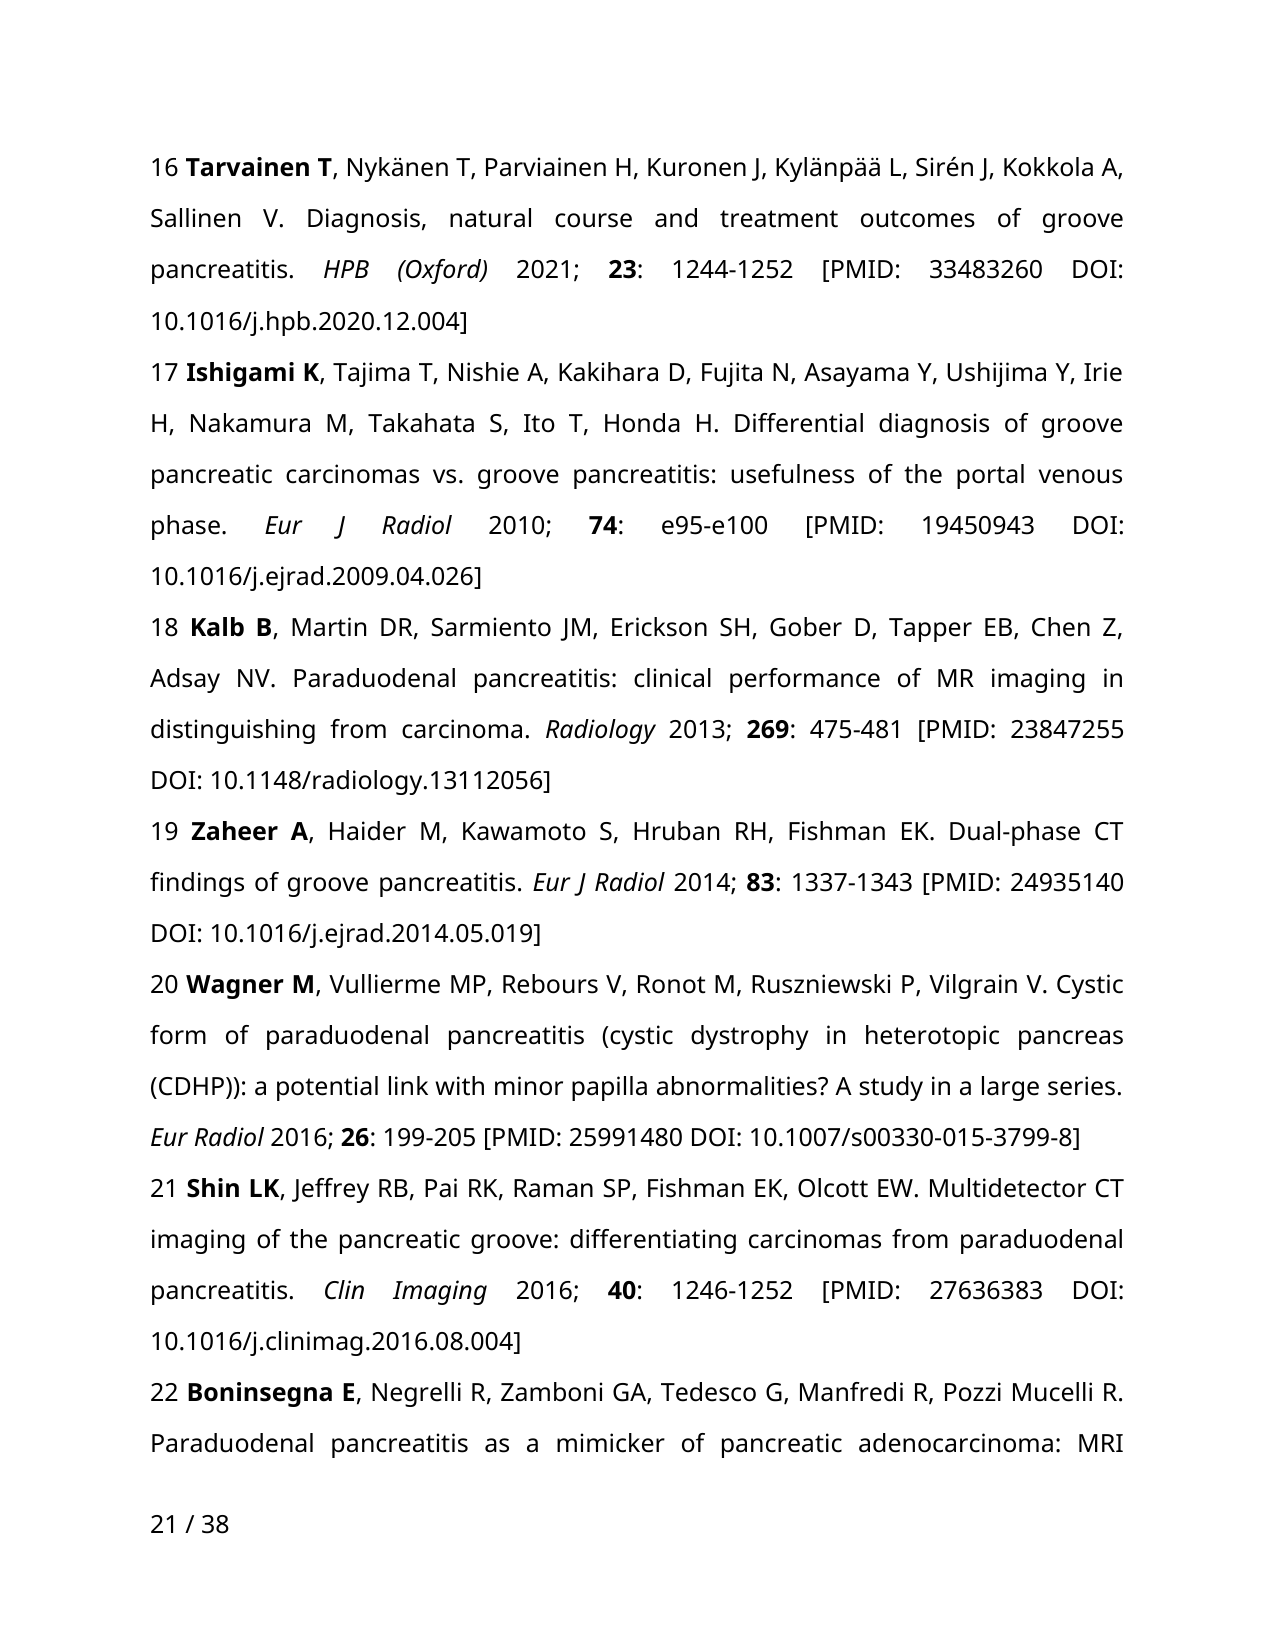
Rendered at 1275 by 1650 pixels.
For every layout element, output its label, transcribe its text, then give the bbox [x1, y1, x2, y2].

text 17 Ishigami K, Tajima T, Nishie A, Kakihara D, Fujita N, Asayama Y, Ushijima Y, Irie H, Nakamura M, Takahata S, Ito T, Honda H. Differential diagnosis of groove pancreatic carcinomas vs. groove pancreatitis: usefulness of the portal venous phase. Eur J Radiol 2010; 74: e95-e100 [PMID: 19450943 DOI: 10.1016/j.ejrad.2009.04.026] [150, 354, 1125, 592]
text 18 Kalb B, Martin DR, Sarmiento JM, Erickson SH, Gober D, Tapper EB, Chen Z, Adsay NV. Paraduodenal pancreatitis: clinical performance of MR imaging in distinguishing from carcinoma. Radiology 2013; 269: 475-481 [PMID: 23847255 DOI: 10.1148/radiology.13112056] [150, 609, 1125, 797]
text 20 Wagner M, Vullierme MP, Rebours V, Ronot M, Ruszniewski P, Vilgrain V. Cystic form of paraduodenal pancreatitis (cystic dystrophy in heterotopic pancreas (CDHP)): a potential link with minor papilla abnormalities? A study in a large series. Eur Radiol 2016; 26: 199-205 [PMID: 25991480 DOI: 10.1007/s00330-015-3799-8] [150, 967, 1125, 1154]
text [150, 1375, 1125, 1460]
text 21 Shin LK, Jeffrey RB, Pai RK, Raman SP, Fishman EK, Olcott EW. Multidetector CT imaging of the pancreatic groove: differentiating carcinomas from paraduodenal pancreatitis. Clin Imaging 2016; 40: 1246-1252 [PMID: 27636383 DOI: 10.1016/j.clinimag.2016.08.004] [150, 1171, 1125, 1358]
text 16 Tarvainen T, Nykänen T, Parviainen H, Kuronen J, Kylänpää L, Sirén J, Kokkola A, Sallinen V. Diagnosis, natural course and treatment outcomes of groove pancreatitis. HPB (Oxford) 2021; 23: 1244-1252 [PMID: 33483260 DOI: 10.1016/j.hpb.2020.12.004] [150, 150, 1125, 337]
text 19 Zaheer A, Haider M, Kawamoto S, Hruban RH, Fishman EK. Dual-phase CT findings of groove pancreatitis. Eur J Radiol 2014; 83: 1337-1343 [PMID: 24935140 DOI: 10.1016/j.ejrad.2014.05.019] [150, 813, 1125, 950]
